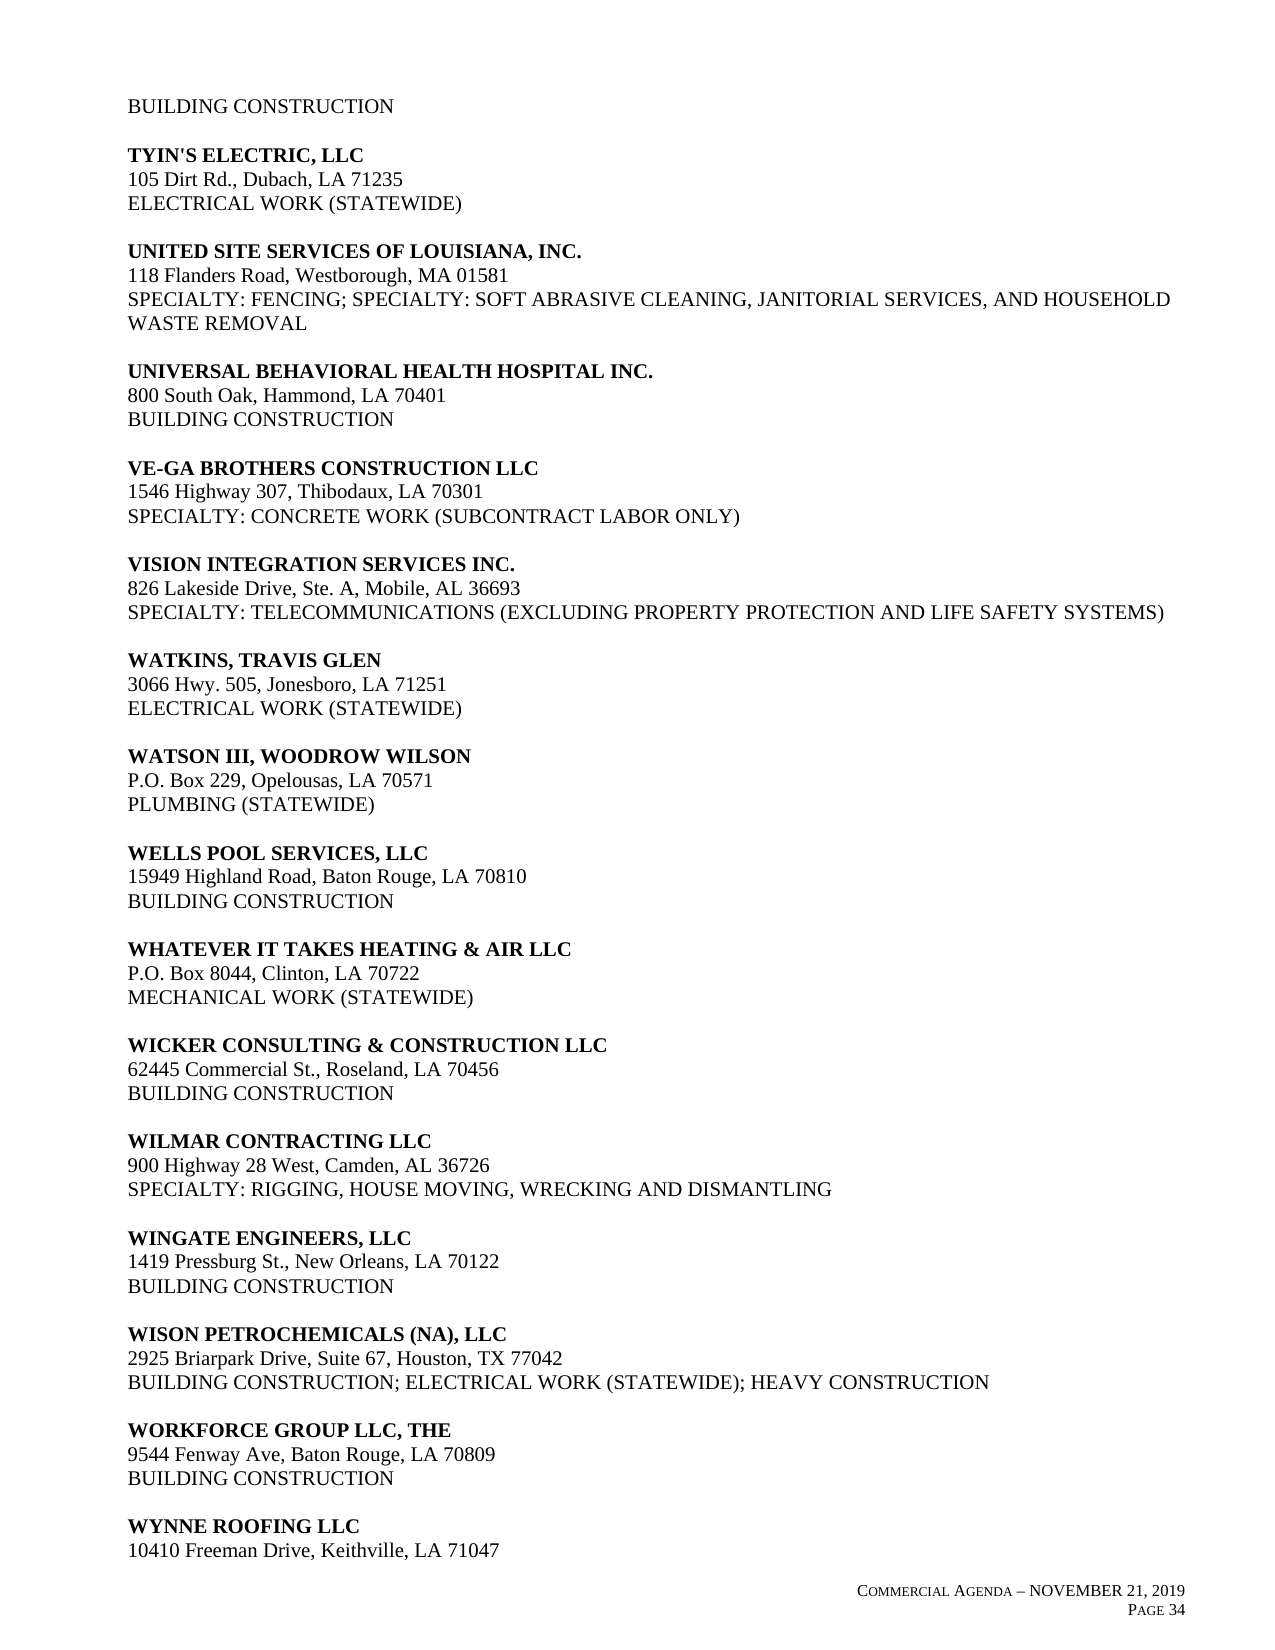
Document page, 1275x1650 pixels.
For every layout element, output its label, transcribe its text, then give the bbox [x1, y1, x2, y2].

text 62445 Commercial St., Roseland, LA 70456 [127, 1057, 1185, 1081]
text VE-GA BROTHERS CONSTRUCTION LLC [127, 455, 1185, 479]
text WATSON III, WOODROW WILSON [127, 744, 1185, 768]
text PLUMBING (STATEWIDE) [127, 792, 1185, 816]
text UNITED SITE SERVICES OF LOUISIANA, INC. [127, 239, 1185, 263]
text 800 South Oak, Hammond, LA 70401 [127, 383, 1185, 407]
text WELLS POOL SERVICES, LLC [127, 840, 1185, 864]
text MECHANICAL WORK (STATEWIDE) [127, 985, 1185, 1009]
text SPECIALTY: FENCING; SPECIALTY: SOFT ABRASIVE CLEANING, JANITORIAL SERVICES, AND HOUSEHOLD WASTE REMOVAL [127, 287, 1185, 335]
text BUILDING CONSTRUCTION [127, 1273, 1185, 1298]
text UNIVERSAL BEHAVIORAL HEALTH HOSPITAL INC. [127, 359, 1185, 383]
text 10410 Freeman Drive, Keithville, LA 71047 [127, 1538, 1185, 1562]
text ELECTRICAL WORK (STATEWIDE) [127, 191, 1185, 215]
text VISION INTEGRATION SERVICES INC. [127, 552, 1185, 576]
text SPECIALTY: CONCRETE WORK (SUBCONTRACT LABOR ONLY) [127, 503, 1185, 528]
text 1419 Pressburg St., New Orleans, LA 70122 [127, 1249, 1185, 1273]
text 1546 Highway 307, Thibodaux, LA 70301 [127, 479, 1185, 503]
text BUILDING CONSTRUCTION [127, 888, 1185, 913]
text 105 Dirt Rd., Dubach, LA 71235 [127, 167, 1185, 191]
text 3066 Hwy. 505, Jonesboro, LA 71251 [127, 672, 1185, 696]
text WICKER CONSULTING & CONSTRUCTION LLC [127, 1033, 1185, 1057]
text 9544 Fenway Ave, Baton Rouge, LA 70809 [127, 1442, 1185, 1466]
text SPECIALTY: TELECOMMUNICATIONS (EXCLUDING PROPERTY PROTECTION AND LIFE SAFETY SYSTEMS) [127, 600, 1185, 624]
text 118 Flanders Road, Westborough, MA 01581 [127, 263, 1185, 287]
text WHATEVER IT TAKES HEATING & AIR LLC [127, 937, 1185, 961]
text 15949 Highland Road, Baton Rouge, LA 70810 [127, 864, 1185, 888]
text ELECTRICAL WORK (STATEWIDE) [127, 696, 1185, 720]
text P.O. Box 8044, Clinton, LA 70722 [127, 961, 1185, 985]
text BUILDING CONSTRUCTION [127, 1081, 1185, 1105]
text WINGATE ENGINEERS, LLC [127, 1225, 1185, 1249]
text BUILDING CONSTRUCTION [127, 407, 1185, 431]
text P.O. Box 229, Opelousas, LA 70571 [127, 768, 1185, 792]
text TYIN'S ELECTRIC, LLC [127, 143, 1185, 167]
text WATKINS, TRAVIS GLEN [127, 648, 1185, 672]
text 826 Lakeside Drive, Ste. A, Mobile, AL 36693 [127, 576, 1185, 600]
text WISON PETROCHEMICALS (NA), LLC [127, 1322, 1185, 1346]
text BUILDING CONSTRUCTION [127, 94, 1185, 118]
text BUILDING CONSTRUCTION; ELECTRICAL WORK (STATEWIDE); HEAVY CONSTRUCTION [127, 1370, 1185, 1394]
text 900 Highway 28 West, Camden, AL 36726 [127, 1153, 1185, 1177]
text 2925 Briarpark Drive, Suite 67, Houston, TX 77042 [127, 1346, 1185, 1370]
text SPECIALTY: RIGGING, HOUSE MOVING, WRECKING AND DISMANTLING [127, 1177, 1185, 1201]
text BUILDING CONSTRUCTION [127, 1466, 1185, 1490]
text WILMAR CONTRACTING LLC [127, 1129, 1185, 1153]
text WYNNE ROOFING LLC [127, 1514, 1185, 1538]
text WORKFORCE GROUP LLC, THE [127, 1418, 1185, 1442]
